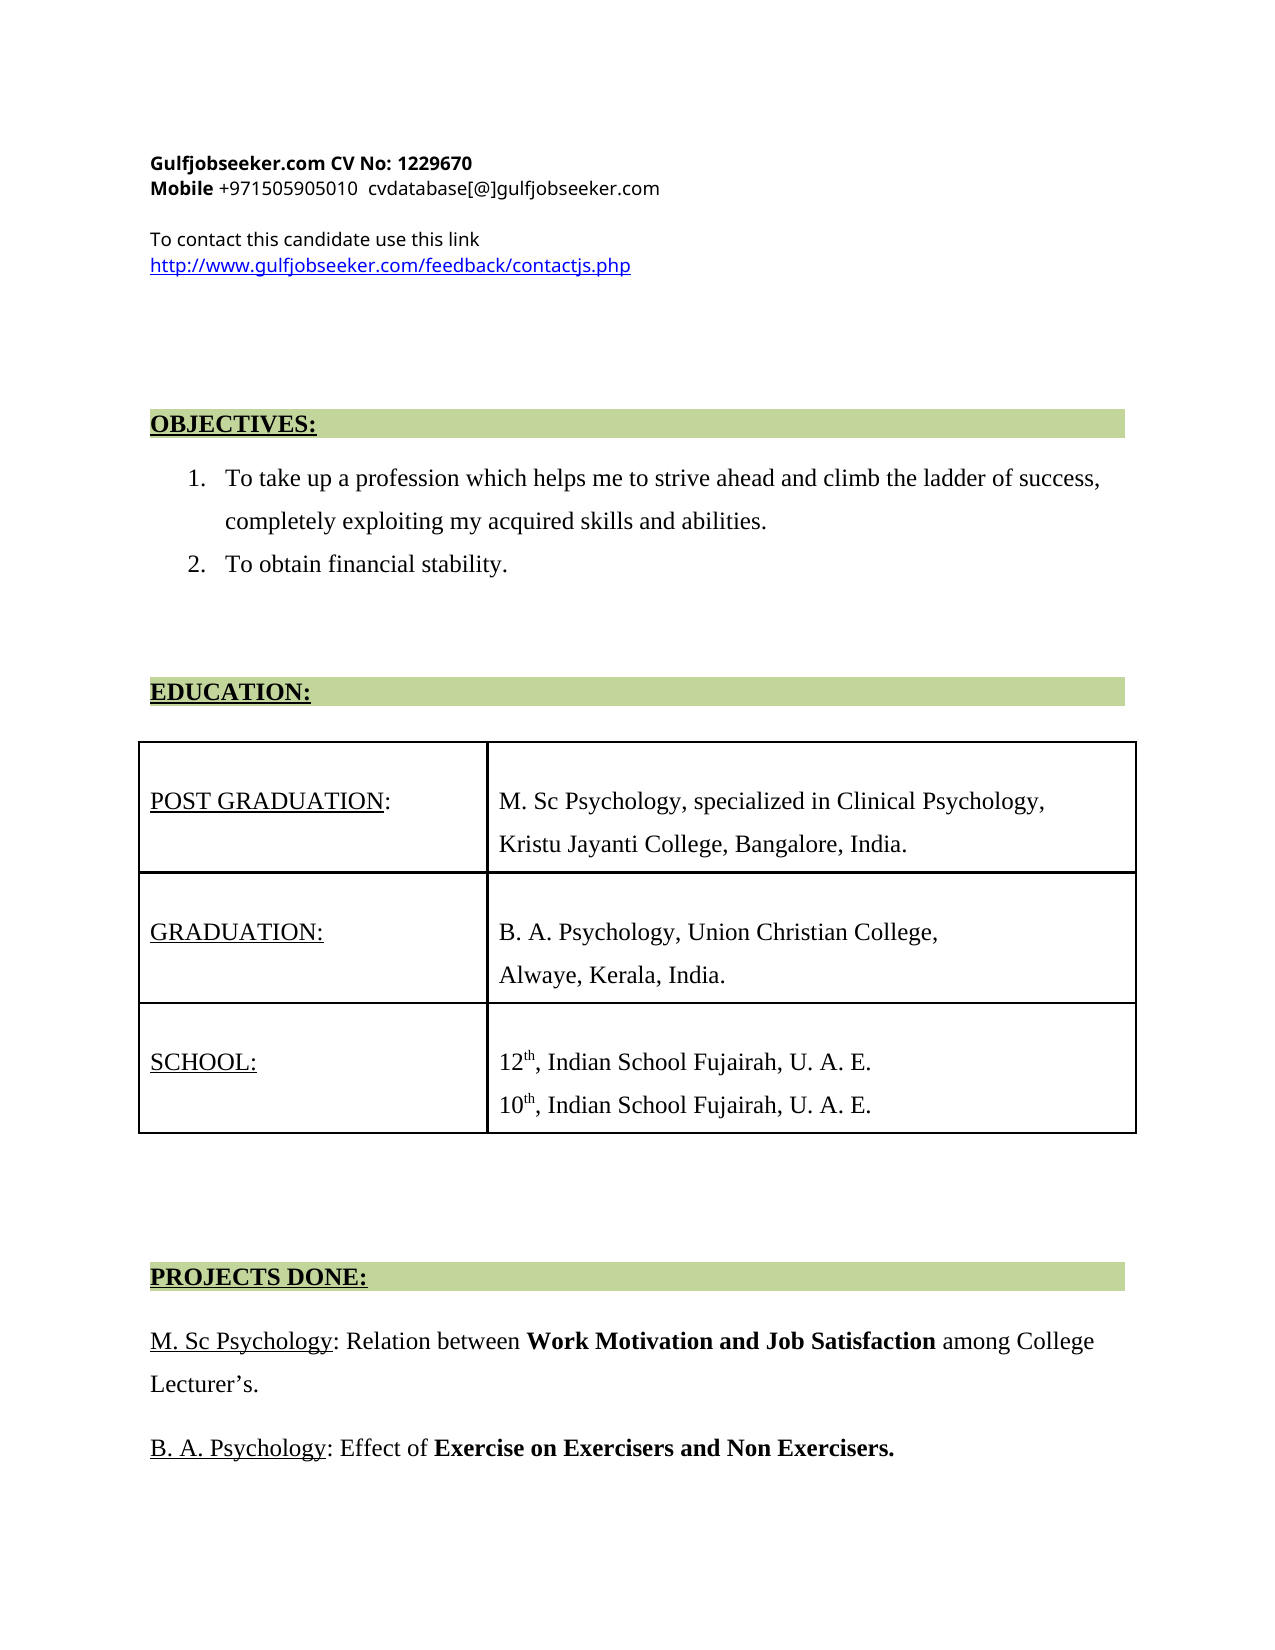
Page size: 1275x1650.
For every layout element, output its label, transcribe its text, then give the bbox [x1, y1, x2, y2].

text Gulfjobseeker.com CV No: 1229670 [150, 150, 1125, 176]
text M. Sc Psychology: Relation between Work Motivation and Job Satisfaction among College Lecturer’s. [150, 1326, 1125, 1398]
table_cell GRADUATION: [140, 874, 486, 1002]
text http://www.gulfjobseeker.com/feedback/contactjs.php [150, 252, 1125, 278]
table_cell 12th, Indian School Fujairah, U. A. E. 10th, Indian School Fujairah, U. A. E. [489, 1004, 1135, 1132]
table_cell B. A. Psychology, Union Christian College, Alwaye, Kerala, India. [489, 874, 1135, 1002]
text PROJECTS DONE: [150, 1262, 1125, 1291]
list To obtain financial stability. [187, 549, 1125, 578]
table_header M. Sc Psychology, specialized in Clinical Psychology, Kristu Jayanti College, Bangalore, India. [489, 743, 1135, 871]
text Mobile +971505905010 cvdatabase[@]gulfjobseeker.com [150, 176, 1125, 201]
table_cell SCHOOL: [140, 1004, 486, 1132]
table_header POST GRADUATION: [140, 743, 486, 871]
text OBJECTIVES: [150, 409, 1125, 438]
text B. A. Psychology: Effect of Exercise on Exercisers and Non Exercisers. [150, 1433, 1125, 1462]
text EDUCATION: [150, 677, 1125, 706]
text To contact this candidate use this link [150, 227, 1125, 252]
list To take up a profession which helps me to strive ahead and climb the ladder of success, completely exploiting my acquired skills and abilities. [187, 463, 1125, 535]
